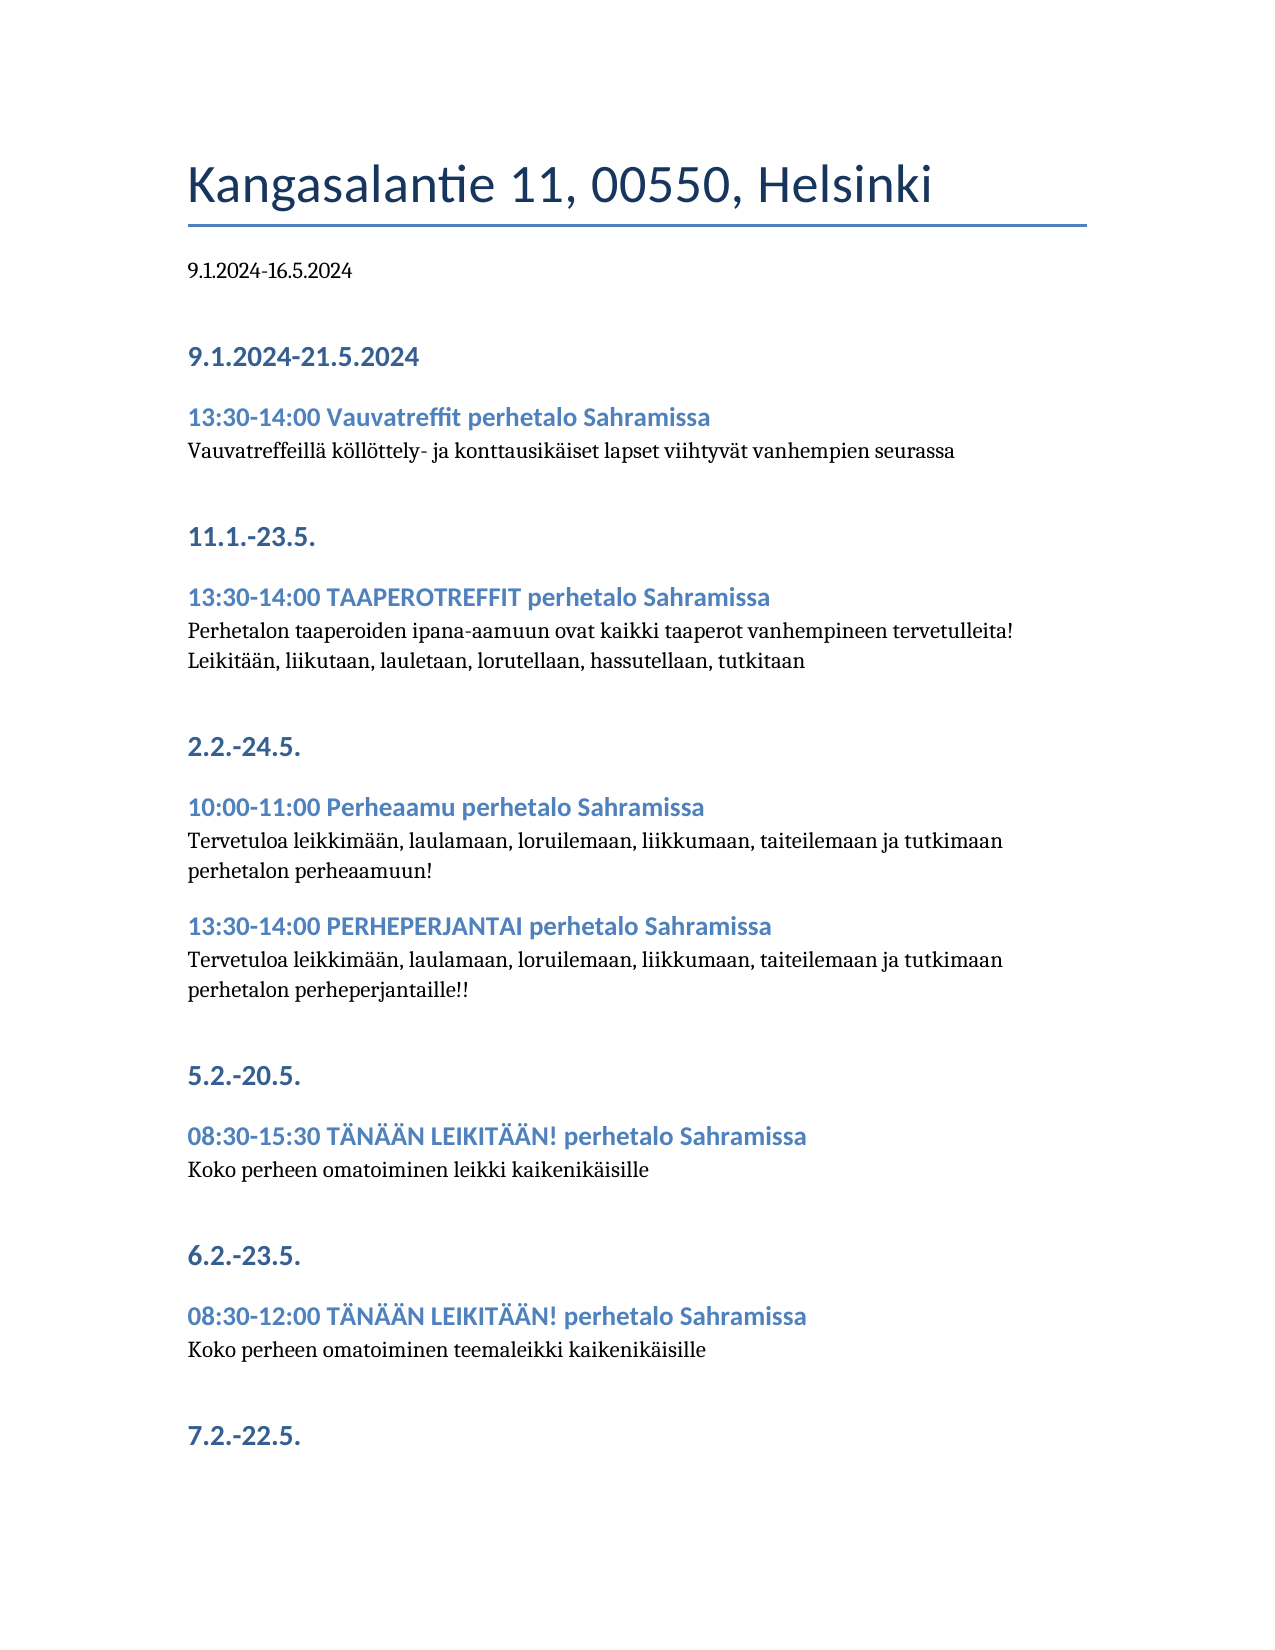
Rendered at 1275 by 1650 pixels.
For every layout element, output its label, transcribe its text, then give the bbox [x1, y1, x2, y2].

text Perhetalon taaperoiden ipana-aamuun ovat kaikki taaperot vanhempineen tervetulleita! Leikitään, liikutaan, lauletaan, lorutellaan, hassutellaan, tutkitaan [187, 618, 1087, 674]
subtitle 10:00-11:00 Perheaamu perhetalo Sahramissa [187, 790, 1087, 823]
subtitle 11.1.-23.5. [187, 518, 1087, 553]
subtitle 9.1.2024-21.5.2024 [187, 338, 1087, 374]
subtitle 6.2.-23.5. [187, 1237, 1087, 1273]
subtitle 13:30-14:00 TAAPEROTREFFIT perhetalo Sahramissa [187, 580, 1087, 613]
subtitle 08:30-12:00 TÄNÄÄN LEIKITÄÄN! perhetalo Sahramissa [187, 1299, 1087, 1332]
subtitle 13:30-14:00 PERHEPERJANTAI perhetalo Sahramissa [187, 909, 1087, 942]
text 9.1.2024-16.5.2024 [187, 258, 1087, 284]
subtitle 13:30-14:00 Vauvatreffit perhetalo Sahramissa [187, 400, 1087, 433]
text Tervetuloa leikkimään, laulamaan, loruilemaan, liikkumaan, taiteilemaan ja tutkimaan perhetalon perheaamuun! [187, 828, 1087, 884]
text Koko perheen omatoiminen teemaleikki kaikenikäisille [187, 1337, 1087, 1363]
title Kangasalantie 11, 00550, Helsinki [187, 150, 1087, 227]
text Tervetuloa leikkimään, laulamaan, loruilemaan, liikkumaan, taiteilemaan ja tutkimaan perhetalon perheperjantaille!! [187, 947, 1087, 1003]
subtitle 2.2.-24.5. [187, 728, 1087, 764]
subtitle 7.2.-22.5. [187, 1417, 1087, 1453]
text Koko perheen omatoiminen leikki kaikenikäisille [187, 1157, 1087, 1183]
subtitle 08:30-15:30 TÄNÄÄN LEIKITÄÄN! perhetalo Sahramissa [187, 1119, 1087, 1152]
text Vauvatreffeillä köllöttely- ja konttausikäiset lapset viihtyvät vanhempien seurassa [187, 438, 1087, 464]
subtitle 5.2.-20.5. [187, 1057, 1087, 1093]
